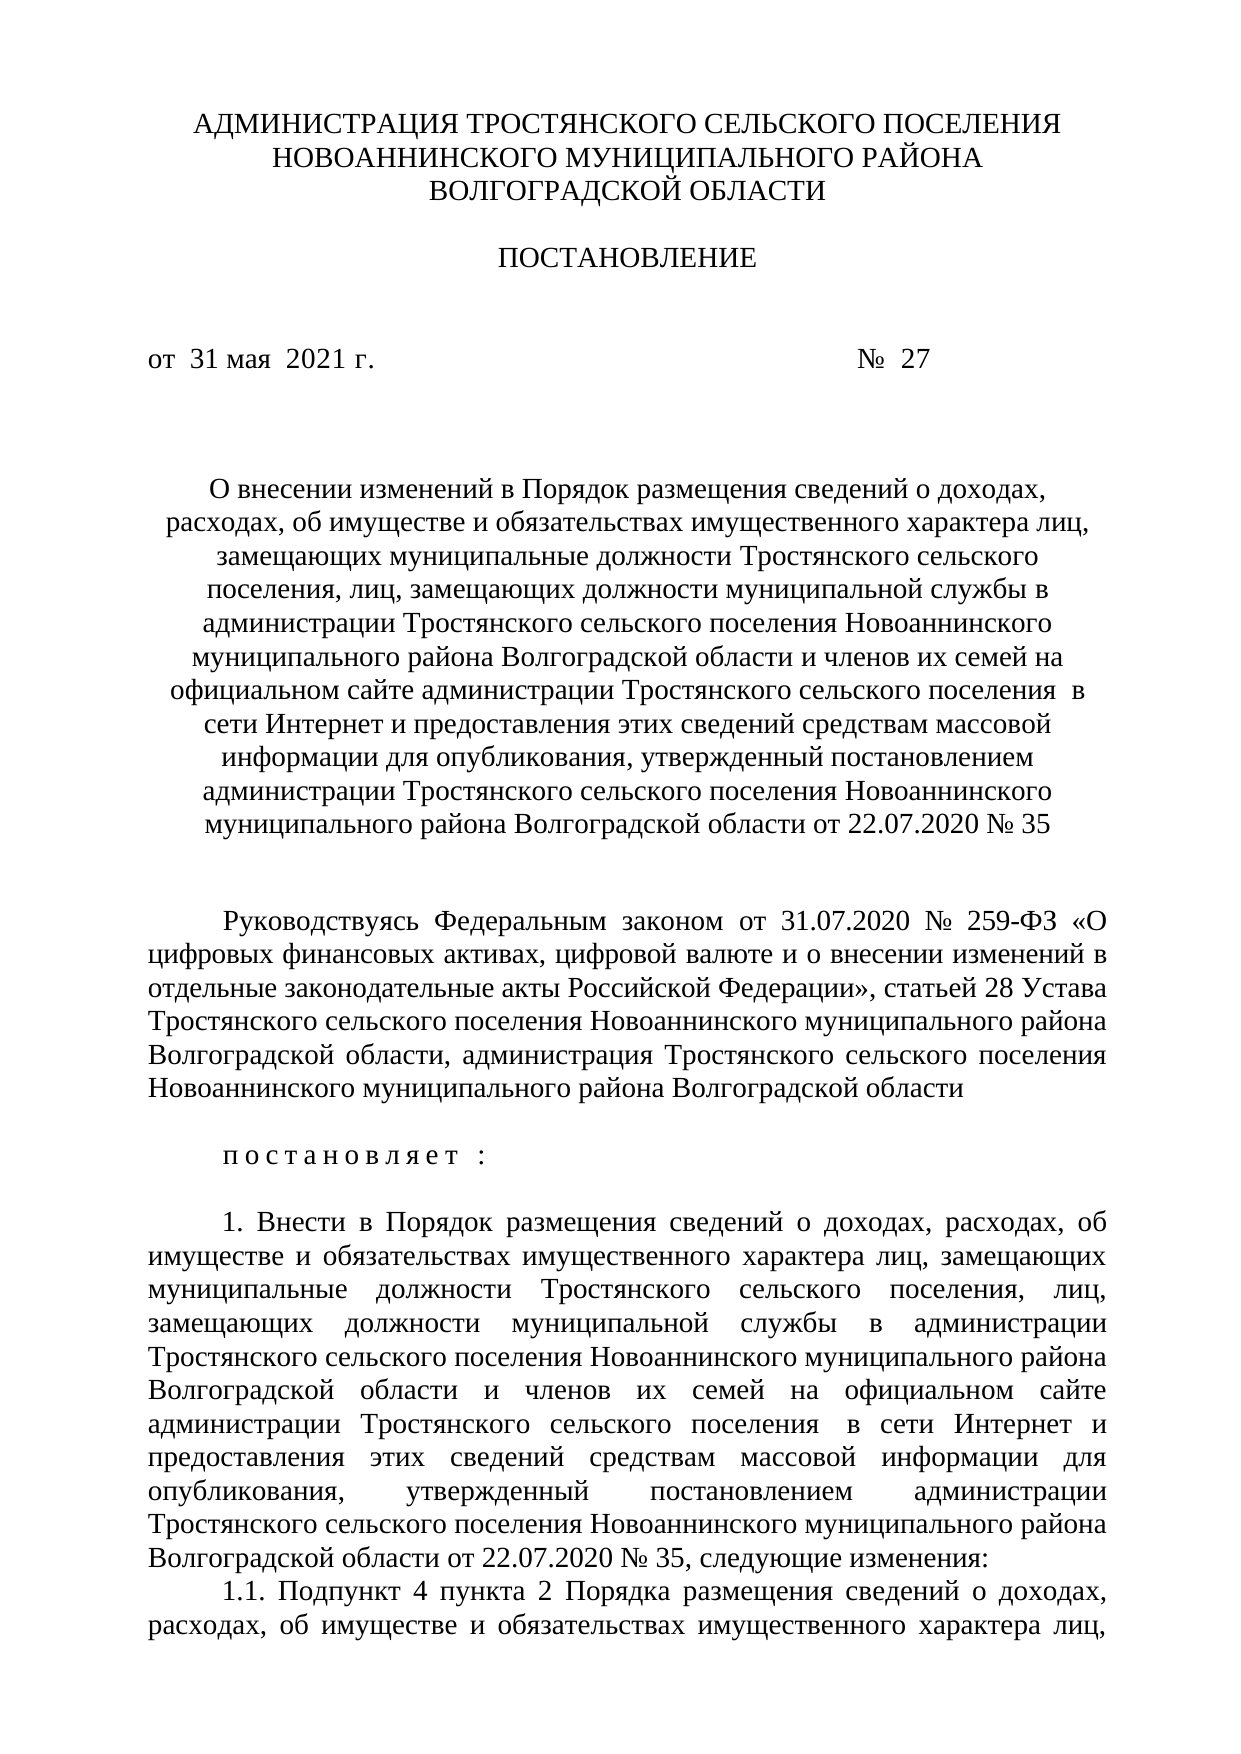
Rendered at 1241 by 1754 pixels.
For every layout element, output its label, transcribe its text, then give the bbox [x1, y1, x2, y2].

text постановляет : [148, 1137, 1107, 1171]
text ПОСТАНОВЛЕНИЕ [148, 241, 1107, 274]
text О внесении изменений в Порядок размещения сведений о доходах, расходах, об имуществе и обязательствах имущественного характера лиц, замещающих муниципальные должности Тростянского сельского поселения, лиц, замещающих должности муниципальной службы в администрации Тростянского сельского поселения Новоаннинского муниципального района Волгоградской области и членов их семей на официальном сайте администрации Тростянского сельского поселения в сети Интернет и предоставления этих сведений средствам массовой информации для опубликования, утвержденный постановлением администрации Тростянского сельского поселения Новоаннинского муниципального района Волгоградской области от 22.07.2020 № 35 [148, 471, 1107, 840]
text 1. Внести в Порядок размещения сведений о доходах, расходах, об имуществе и обязательствах имущественного характера лиц, замещающих муниципальные должности Тростянского сельского поселения, лиц, замещающих должности муниципальной службы в администрации Тростянского сельского поселения Новоаннинского муниципального района Волгоградской области и членов их семей на официальном сайте администрации Тростянского сельского поселения в сети Интернет и предоставления этих сведений средствам массовой информации для опубликования, утвержденный постановлением администрации Тростянского сельского поселения Новоаннинского муниципального района Волгоградской области от 22.07.2020 № 35, следующие изменения: [148, 1204, 1107, 1573]
text от 31 мая 2021 г. № 27 [148, 341, 1107, 375]
text АДМИНИСТРАЦИЯ ТРОСТЯНСКОГО СЕЛЬСКОГО ПОСЕЛЕНИЯ НОВОАННИНСКОГО МУНИЦИПАЛЬНОГО РАЙОНА ВОЛГОГРАДСКОЙ ОБЛАСТИ [148, 106, 1107, 207]
text Руководствуясь Федеральным законом от 31.07.2020 № 259-ФЗ «О цифровых финансовых активах, цифровой валюте и о внесении изменений в отдельные законодательные акты Российской Федерации», статьей 28 Устава Тростянского сельского поселения Новоаннинского муниципального района Волгоградской области, администрация Тростянского сельского поселения Новоаннинского муниципального района Волгоградской области [148, 903, 1107, 1104]
